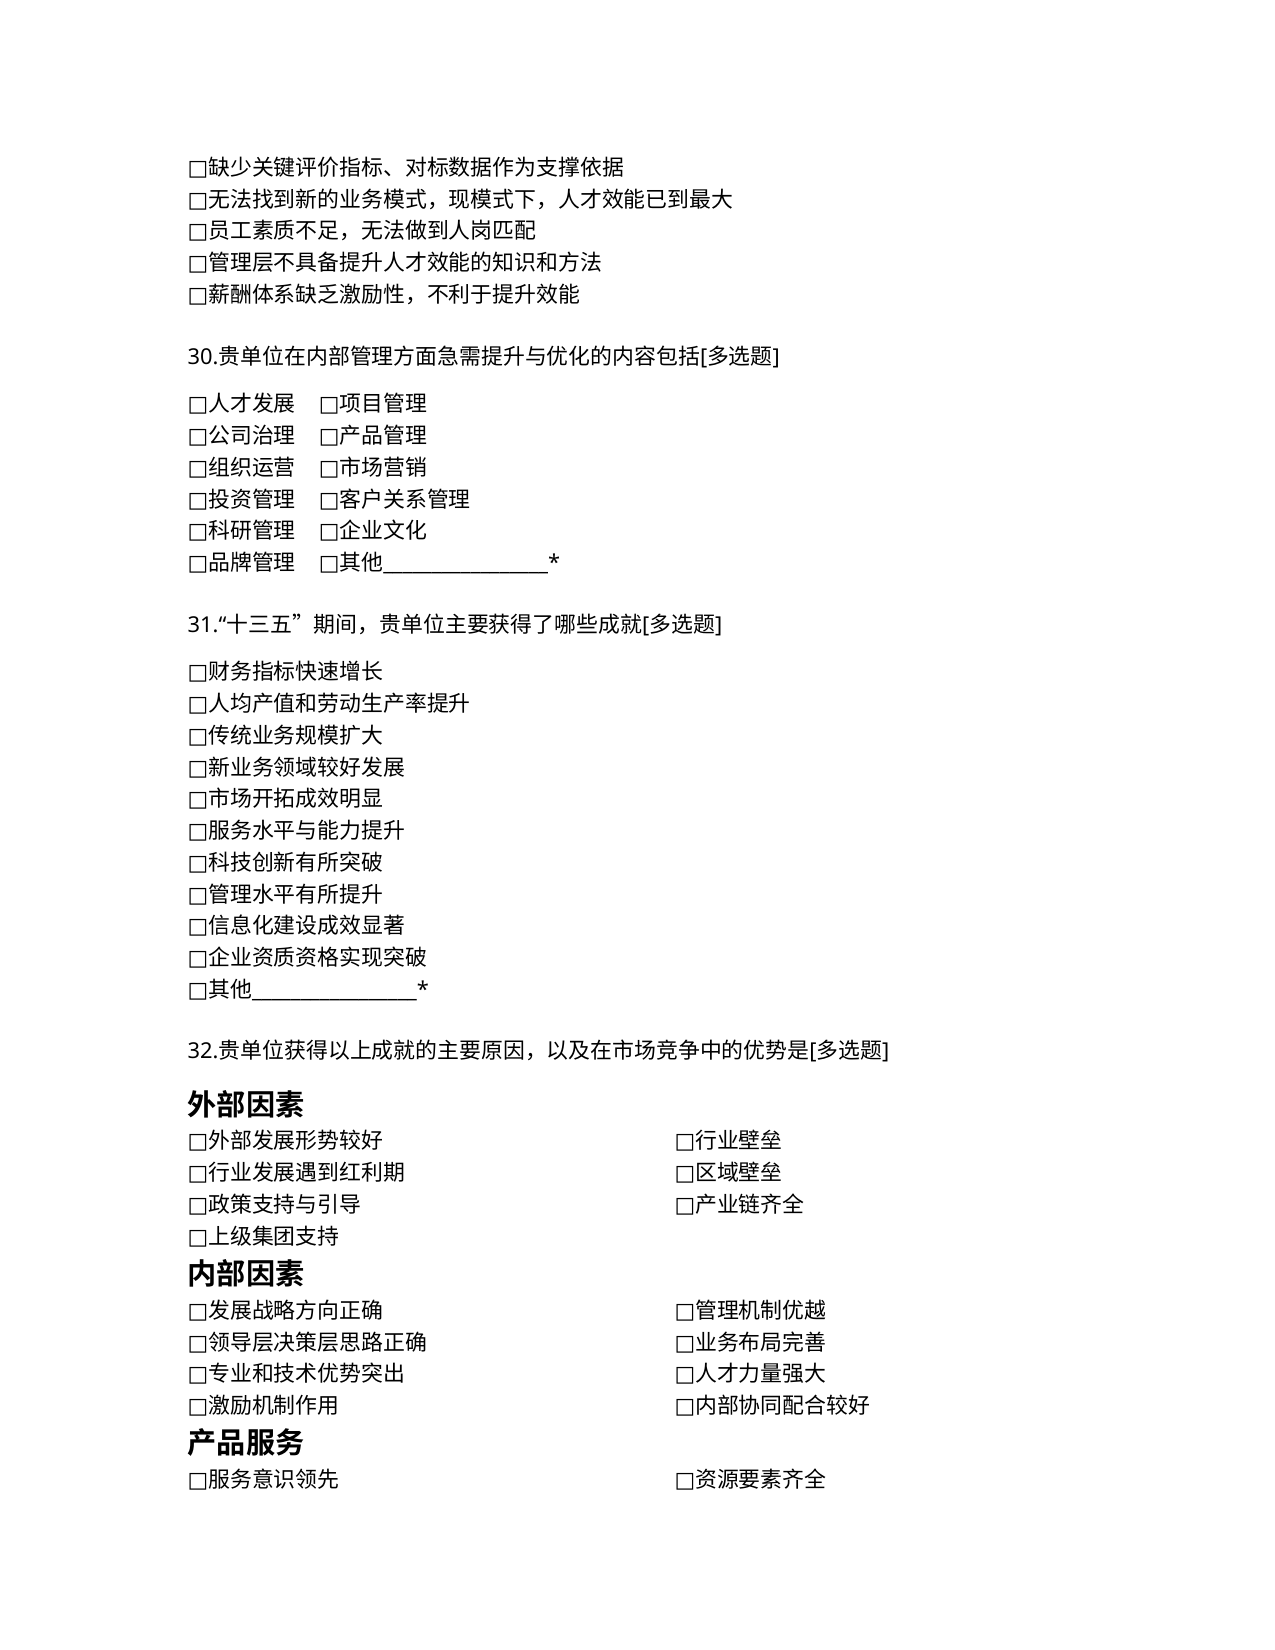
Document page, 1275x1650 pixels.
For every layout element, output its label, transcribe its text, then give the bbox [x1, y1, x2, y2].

text □科研管理 □企业文化 [187, 513, 1087, 545]
text □政策支持与引导 [187, 1187, 601, 1219]
text □激励机制作用 [187, 1388, 601, 1420]
text □专业和技术优势突出 [187, 1356, 601, 1388]
text □管理机制优越 [674, 1293, 1087, 1324]
text □行业发展遇到红利期 [187, 1155, 601, 1187]
text 内部因素 [187, 1251, 1087, 1293]
text □财务指标快速增长 [187, 654, 1087, 686]
text □投资管理 □客户关系管理 [187, 482, 1087, 513]
text 产品服务 [187, 1420, 1087, 1462]
text □品牌管理 □其他_________________* [187, 545, 1087, 577]
text 30.贵单位在内部管理方面急需提升与优化的内容包括[多选题] [187, 339, 1087, 370]
text □业务布局完善 [674, 1324, 1087, 1356]
text 31.“十三五”期间，贵单位主要获得了哪些成就[多选题] [187, 607, 1087, 638]
text □企业资质资格实现突破 [187, 940, 1087, 972]
text □其他_________________* [187, 972, 1087, 1004]
text □服务意识领先 [187, 1462, 601, 1494]
text □薪酬体系缺乏激励性，不利于提升效能 [187, 277, 1087, 309]
text 32.贵单位获得以上成就的主要原因，以及在市场竞争中的优势是[多选题] [187, 1033, 1087, 1065]
text □发展战略方向正确 [187, 1293, 601, 1324]
text □公司治理 □产品管理 [187, 418, 1087, 450]
text □人均产值和劳动生产率提升 [187, 686, 1087, 718]
text 外部因素 [187, 1081, 1087, 1123]
text □组织运营 □市场营销 [187, 450, 1087, 482]
text □科技创新有所突破 [187, 845, 1087, 877]
text □员工素质不足，无法做到人岗匹配 [187, 213, 1087, 245]
text □信息化建设成效显著 [187, 908, 1087, 940]
text □上级集团支持 [187, 1219, 601, 1251]
text □人才发展 □项目管理 [187, 386, 1087, 418]
text □服务水平与能力提升 [187, 813, 1087, 845]
text □人才力量强大 [674, 1356, 1087, 1388]
text □管理水平有所提升 [187, 877, 1087, 908]
text □无法找到新的业务模式，现模式下，人才效能已到最大 [187, 182, 1087, 213]
text □资源要素齐全 [674, 1462, 1087, 1494]
text □外部发展形势较好 [187, 1123, 601, 1155]
text □管理层不具备提升人才效能的知识和方法 [187, 245, 1087, 277]
text □领导层决策层思路正确 [187, 1324, 601, 1356]
text □缺少关键评价指标、对标数据作为支撑依据 [187, 150, 1087, 182]
text □市场开拓成效明显 [187, 781, 1087, 813]
text □新业务领域较好发展 [187, 749, 1087, 781]
text □产业链齐全 [674, 1187, 1087, 1219]
text □内部协同配合较好 [674, 1388, 1087, 1420]
text □行业壁垒 [674, 1123, 1087, 1155]
text □传统业务规模扩大 [187, 718, 1087, 749]
text □区域壁垒 [674, 1155, 1087, 1187]
